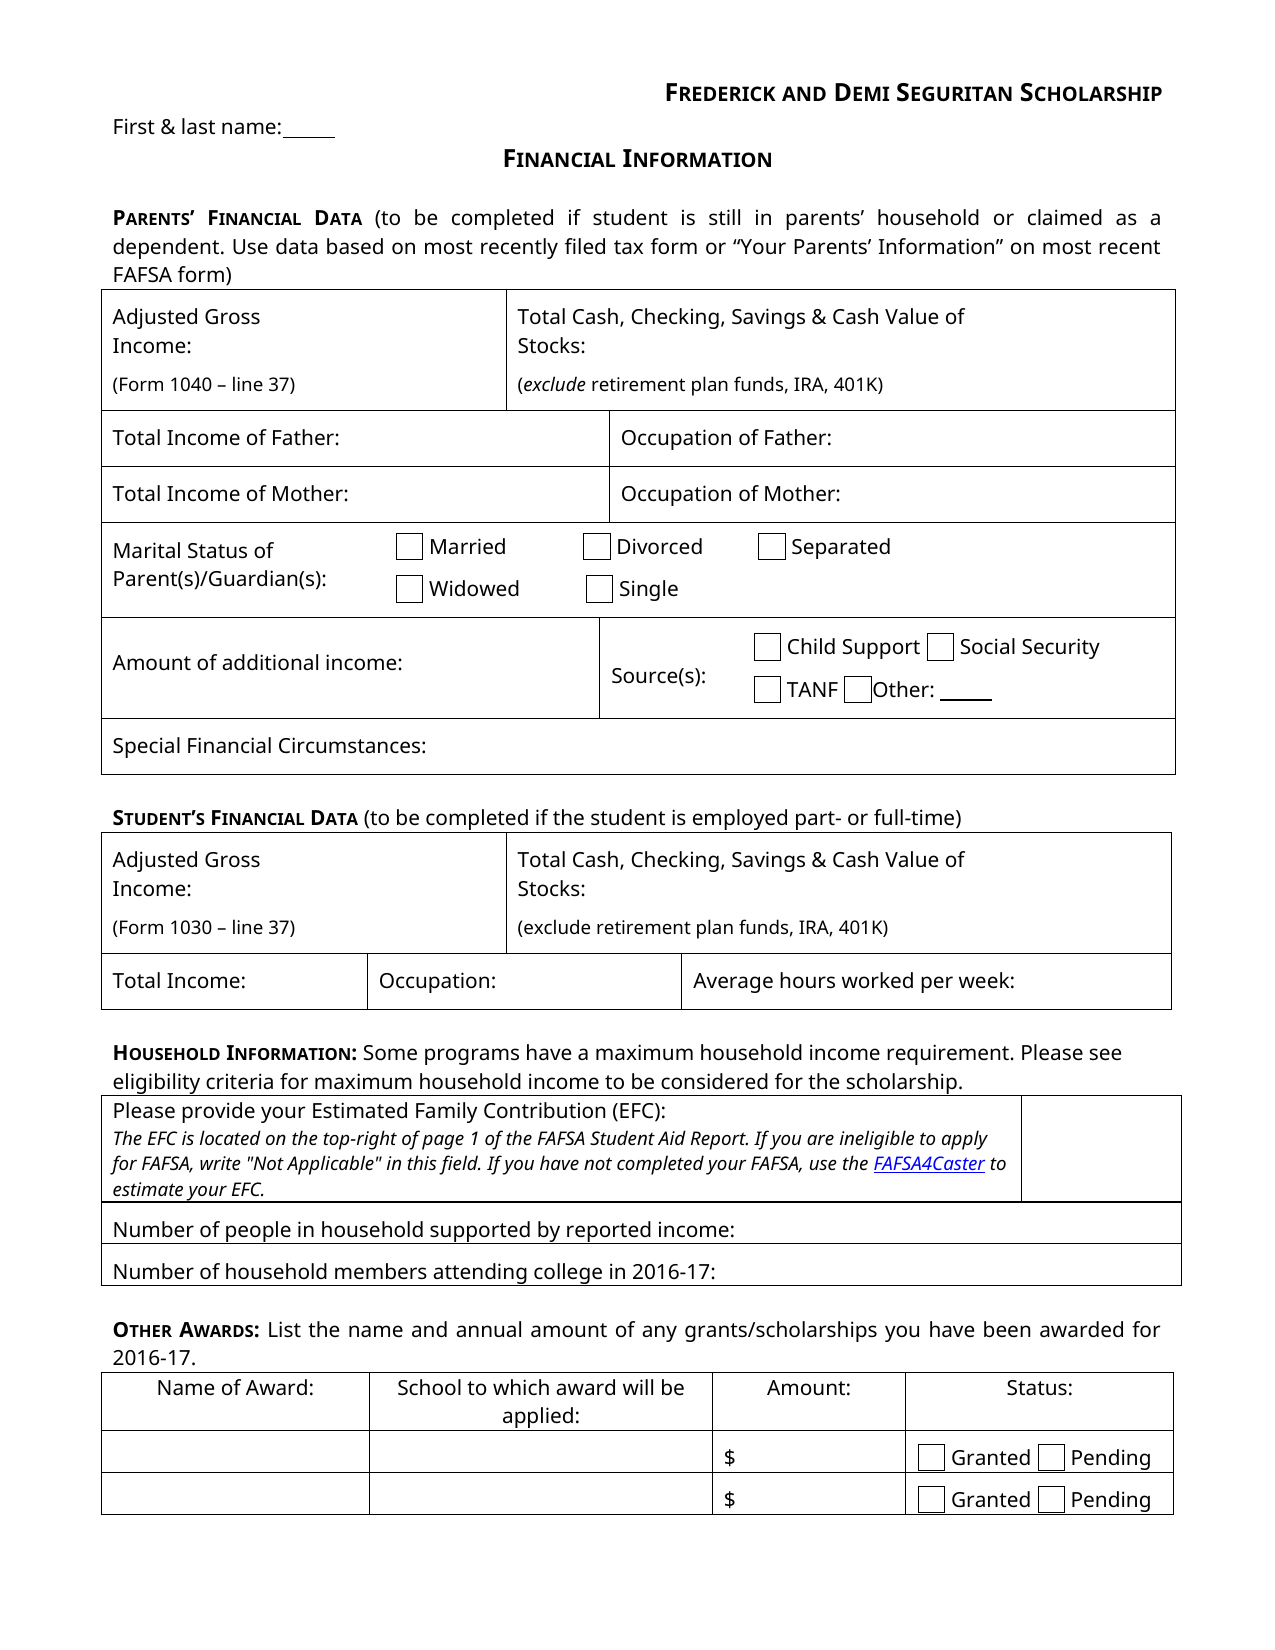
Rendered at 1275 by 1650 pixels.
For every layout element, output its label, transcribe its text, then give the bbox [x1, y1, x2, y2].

table_header Total Cash, Checking, Savings & Cash Value of Stocks: (exclude retirement plan funds, IRA, 401K) [507, 833, 1012, 953]
table_cell [867, 411, 1175, 466]
table_cell Source(s): [600, 618, 741, 718]
text First & last name: [112, 112, 1162, 141]
table_cell Granted Pending [906, 1431, 1173, 1472]
table_header [1022, 1096, 1181, 1201]
table_cell Marital Status of Parent(s)/Guardian(s): [102, 523, 384, 617]
table_cell Total Income of Mother: [102, 467, 384, 522]
table_header Please provide your Estimated Family Contribution (EFC): The EFC is located on the top-right of page 1 of the FAFSA Student Aid Report. If you are ineligible to apply for FAFSA, write "Not Applicable" in this field. If you have not completed your FAFSA, use the FAFSA4Caster to estimate your EFC. [102, 1096, 1021, 1201]
table_cell Total Income of Father: [102, 411, 384, 466]
table_cell [370, 1473, 712, 1513]
table_cell Average hours worked per week: [682, 954, 1171, 1009]
table_cell [506, 719, 1175, 774]
table_header Amount: [713, 1373, 905, 1429]
table_cell [370, 1431, 712, 1472]
table_cell Married Divorced Separated Widowed Single [384, 523, 1175, 617]
table_cell $ [713, 1431, 905, 1472]
table_cell Occupation of Father: [610, 411, 867, 466]
table_cell Total Income: [102, 954, 367, 1009]
table_cell Number of household members attending college in 2016-17: [102, 1244, 1181, 1285]
table_cell Occupation: [368, 954, 681, 1009]
table_cell [384, 467, 609, 522]
text Household Information: Some programs have a maximum household income requirement. Please see eligibility criteria for maximum household income to be considered for the scholarship. [112, 1038, 1162, 1095]
text Student’s Financial Data (to be completed if the student is employed part- or full-time) [112, 803, 1162, 832]
text Other Awards: List the name and annual amount of any grants/scholarships you have been awarded for 2016-17. [112, 1315, 1162, 1372]
table_header Adjusted Gross Income: (Form 1030 – line 37) [102, 833, 337, 953]
table_cell [102, 1473, 369, 1513]
table_cell [867, 467, 1175, 522]
table_header Name of Award: [102, 1373, 369, 1429]
table_header [333, 290, 506, 410]
table_header [338, 833, 506, 953]
table_cell Child Support Social Security TANF Other: [741, 618, 1175, 718]
table_cell Occupation of Mother: [610, 467, 867, 522]
table_cell Amount of additional income: [102, 618, 599, 718]
table_cell [102, 1431, 369, 1472]
text Parents’ Financial Data (to be completed if student is still in parents’ household or claimed as a dependent. Use data based on most recently filed tax form or “Your Parents’ Information” on most recent FAFSA form) [112, 203, 1162, 289]
table_cell $ [713, 1473, 905, 1513]
text Financial Information [112, 141, 1162, 175]
table_header [1001, 290, 1175, 410]
table_header Adjusted Gross Income: (Form 1040 – line 37) [102, 290, 333, 410]
table_header Status: [906, 1373, 1173, 1429]
table_header Total Cash, Checking, Savings & Cash Value of Stocks: (exclude retirement plan funds, IRA, 401K) [507, 290, 1001, 410]
table_header School to which award will be applied: [370, 1373, 712, 1429]
table_cell Number of people in household supported by reported income: [102, 1203, 1181, 1243]
table_cell Granted Pending [906, 1473, 1173, 1513]
table_header [1013, 833, 1171, 953]
table_cell Special Financial Circumstances: [102, 719, 506, 774]
table_cell [384, 411, 609, 466]
